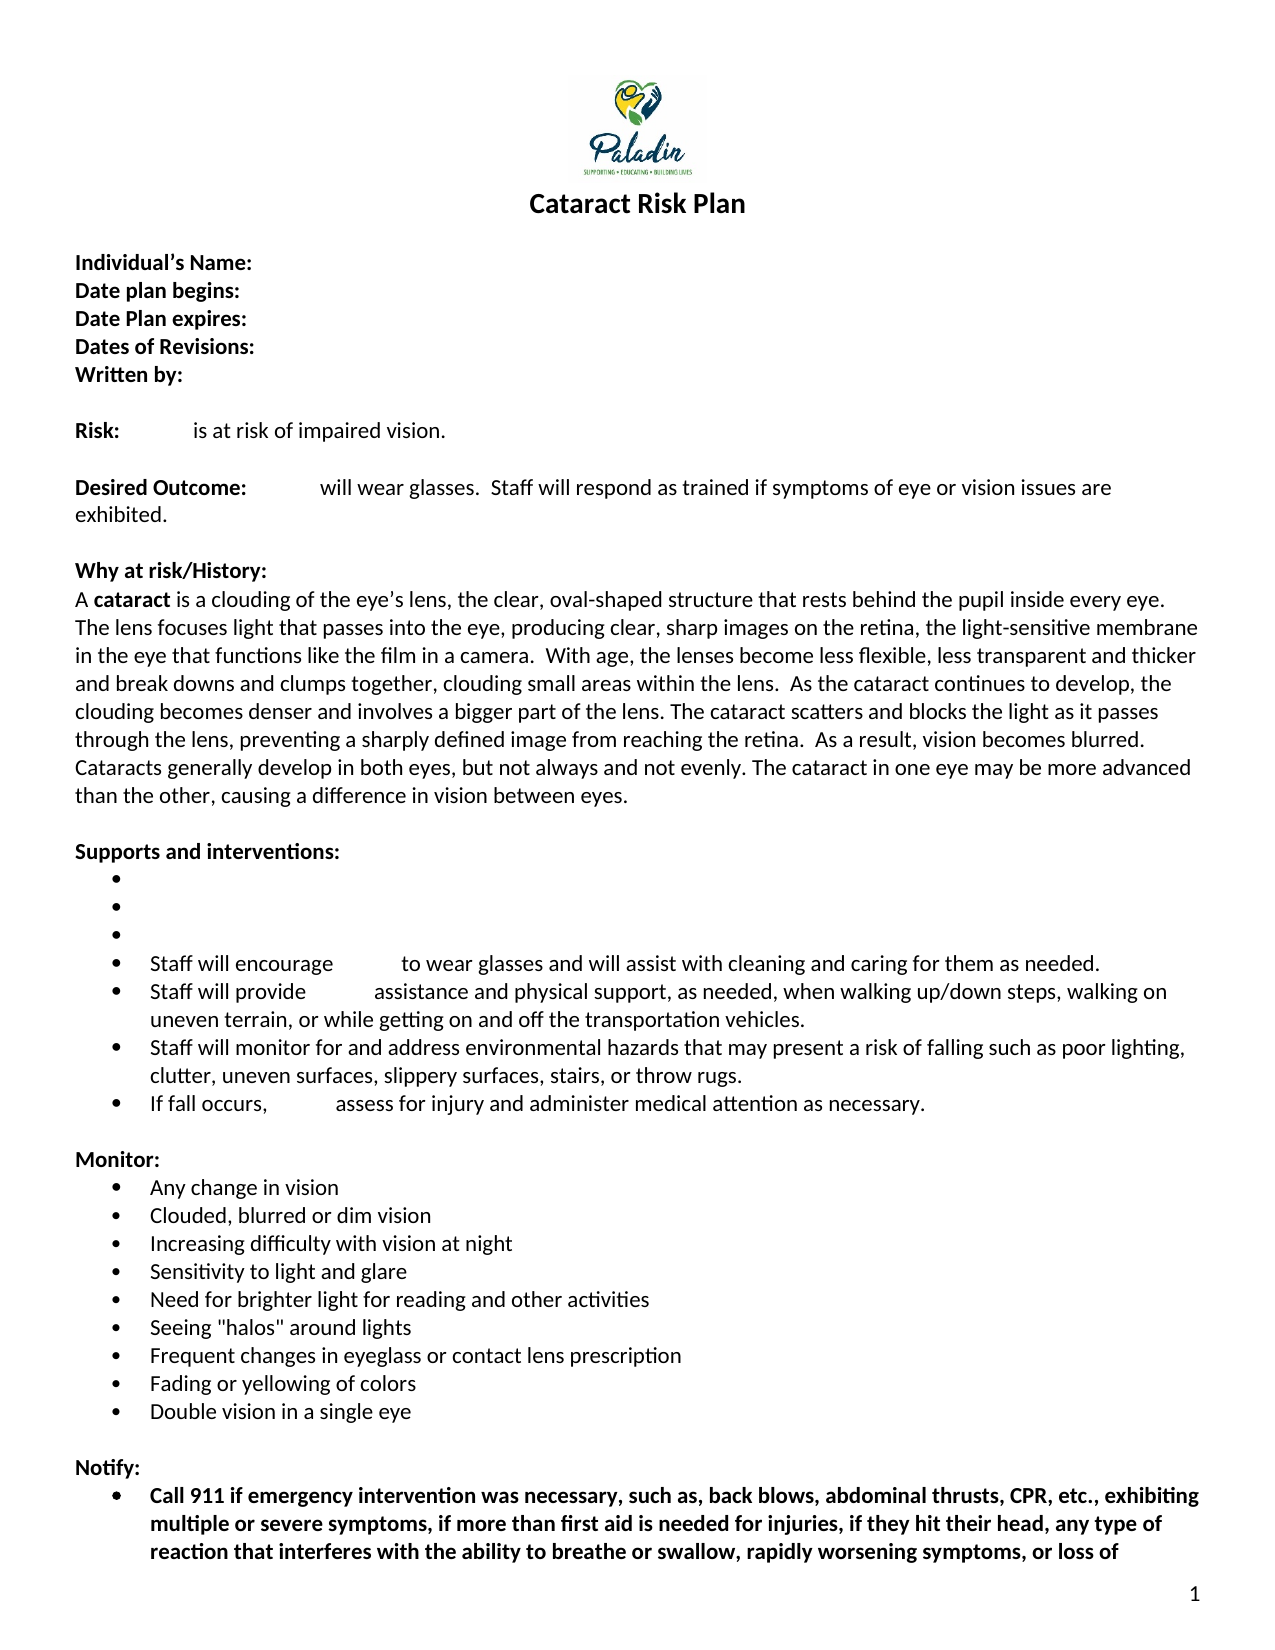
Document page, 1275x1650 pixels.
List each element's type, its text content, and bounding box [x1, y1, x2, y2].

list Any change in vision [112, 1173, 1200, 1201]
text Cataract Risk Plan [75, 185, 1200, 220]
text Date plan begins: [75, 276, 1200, 304]
list Staff will monitor for and address environmental hazards that may present a risk of falling such as poor lighting, clutter, uneven surfaces, slippery surfaces, stairs, or throw rugs. [112, 1033, 1200, 1089]
text Risk: is at risk of impaired vision. [75, 417, 1200, 444]
text Date Plan expires: [75, 304, 1200, 332]
list Clouded, blurred or dim vision [112, 1201, 1200, 1229]
text Desired Outcome: will wear glasses. Staff will respond as trained if symptoms of eye or vision issues are exhibited. [75, 473, 1200, 529]
text Why at risk/History: [75, 557, 1200, 585]
list Increasing difficulty with vision at night [112, 1229, 1200, 1257]
text Dates of Revisions: [75, 332, 1200, 361]
text Individual’s Name: [75, 248, 1200, 276]
list Seeing "halos" around lights [112, 1313, 1200, 1341]
list Double vision in a single eye [112, 1397, 1200, 1425]
text A cataract is a clouding of the eye’s lens, the clear, oval-shaped structure that rests behind the pupil inside every eye. The lens focuses light that passes into the eye, producing clear, sharp images on the retina, the light-sensitive membrane in the eye that functions like the film in a camera. With age, the lenses become less flexible, less transparent and thicker and break downs and clumps together, clouding small areas within the lens. As the cataract continues to develop, the clouding becomes denser and involves a bigger part of the lens. The cataract scatters and blocks the light as it passes through the lens, preventing a sharply defined image from reaching the retina. As a result, vision becomes blurred. Cataracts generally develop in both eyes, but not always and not evenly. The cataract in one eye may be more advanced than the other, causing a difference in vision between eyes. [75, 585, 1200, 809]
list Fading or yellowing of colors [112, 1369, 1200, 1397]
list Need for brighter light for reading and other activities [112, 1285, 1200, 1313]
text Supports and interventions: [75, 837, 1200, 865]
text Notify: [75, 1453, 1200, 1481]
text Written by: [75, 361, 1200, 388]
list Frequent changes in eyeglass or contact lens prescription [112, 1341, 1200, 1369]
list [112, 1481, 1200, 1565]
list If fall occurs, assess for injury and administer medical attention as necessary. [112, 1089, 1200, 1117]
list Sensitivity to light and glare [112, 1257, 1200, 1285]
list Staff will encourage to wear glasses and will assist with cleaning and caring for them as needed. [112, 949, 1200, 977]
picture [567, 75, 708, 183]
text Monitor: [75, 1145, 1200, 1173]
list Staff will provide assistance and physical support, as needed, when walking up/down steps, walking on uneven terrain, or while getting on and off the transportation vehicles. [112, 977, 1200, 1033]
